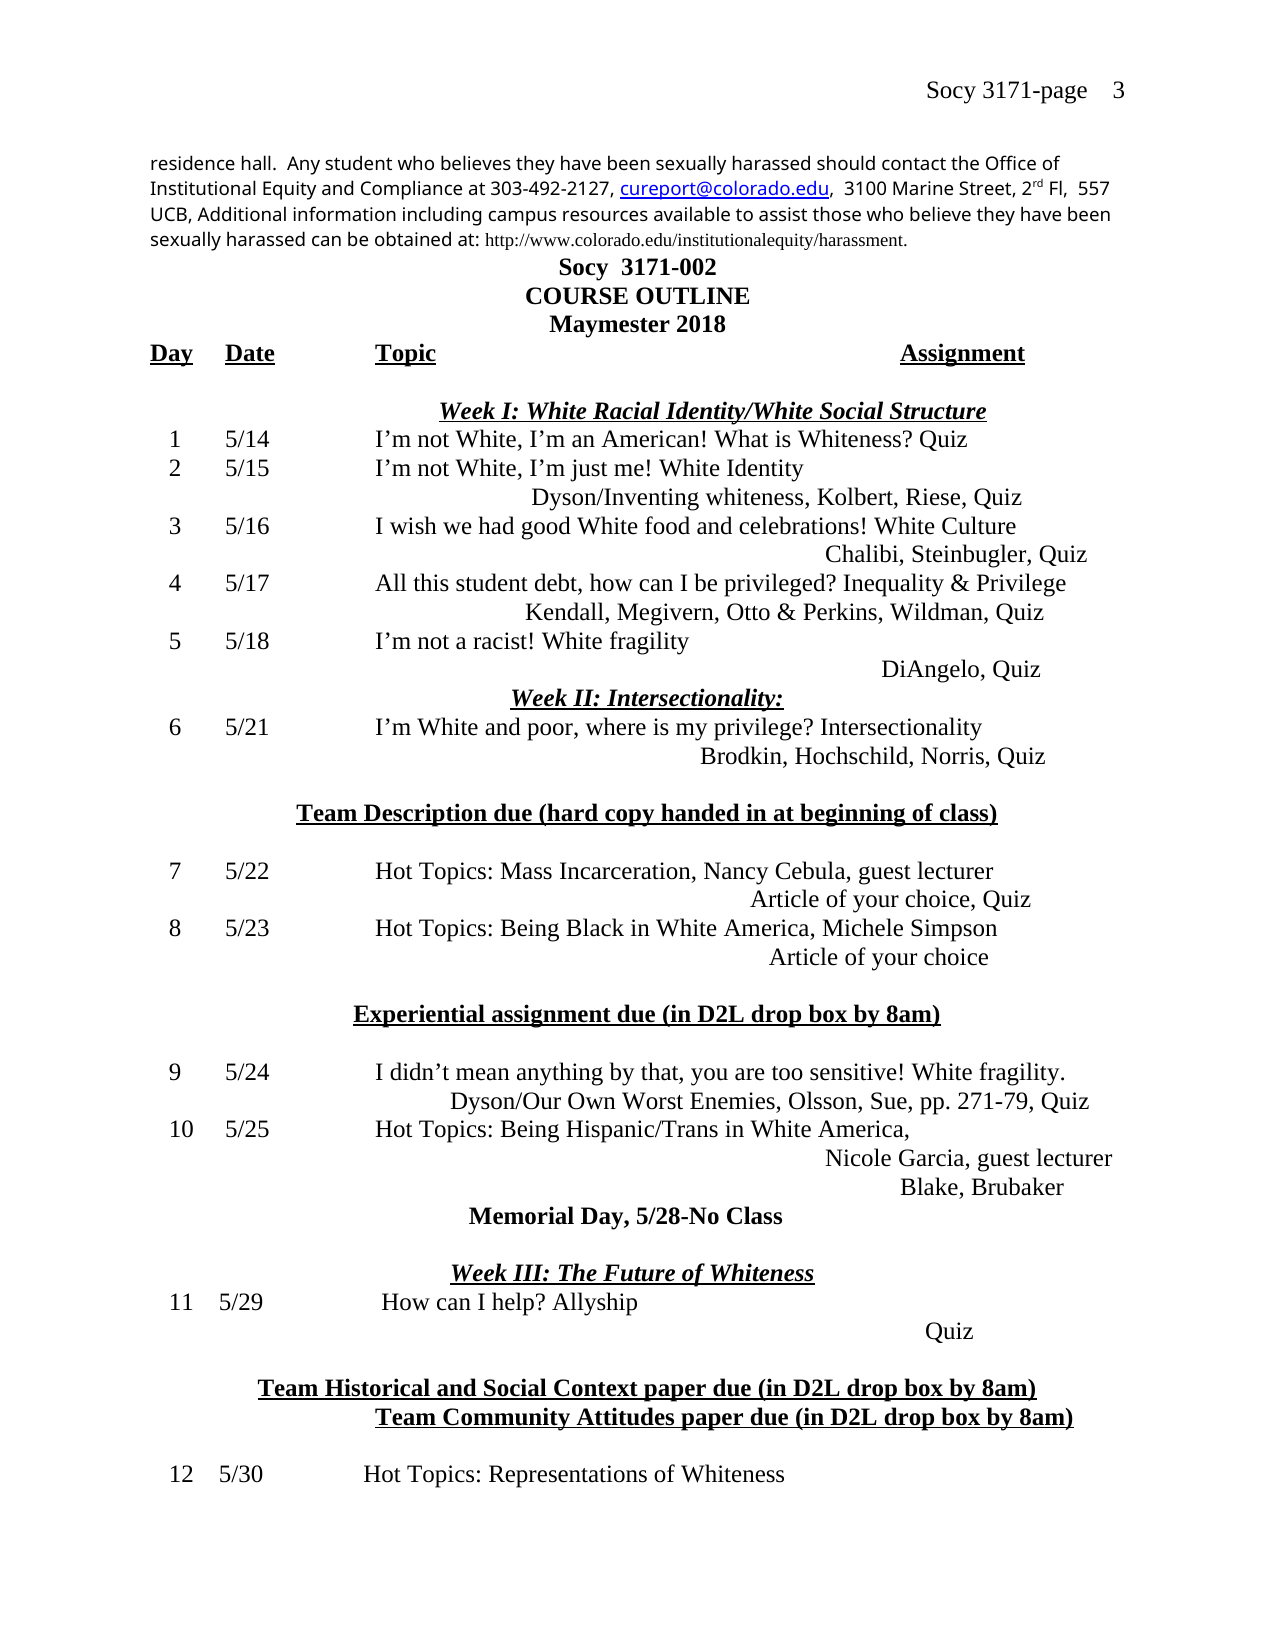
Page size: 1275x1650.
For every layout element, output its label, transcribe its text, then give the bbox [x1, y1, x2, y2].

text Team Description due (hard copy handed in at beginning of class) [169, 798, 1125, 827]
subtitle Socy 3171-002 [150, 252, 1125, 281]
text 7 5/22 Hot Topics: Mass Incarceration, Nancy Cebula, guest lecturer [169, 856, 1125, 884]
text 9 5/24 I didn’t mean anything by that, you are too sensitive! White fragility. [169, 1057, 1125, 1086]
text Quiz [169, 1316, 1125, 1373]
text Experiential assignment due (in D2L drop box by 8am) [169, 999, 1125, 1028]
text Team Historical and Social Context paper due (in D2L drop box by 8am) [169, 1373, 1125, 1402]
text 2 5/15 I’m not White, I’m just me! White Identity [150, 453, 1125, 482]
text Team Community Attitudes paper due (in D2L drop box by 8am) [300, 1402, 1125, 1431]
text Dyson/Our Own Worst Enemies, Olsson, Sue, pp. 271-79, Quiz [169, 1086, 1125, 1114]
text Article of your choice [769, 942, 1125, 971]
text Dyson/Inventing whiteness, Kolbert, Riese, Quiz [450, 482, 1125, 511]
text Day Date Topic Assignment [150, 338, 1125, 367]
text Maymester 2018 [150, 309, 1125, 338]
text 4 5/17 All this student debt, how can I be privileged? Inequality & Privilege [169, 568, 1125, 597]
text 11 5/29 How can I help? Allyship [169, 1287, 1125, 1316]
text Blake, Brubaker [844, 1172, 1125, 1201]
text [150, 150, 1125, 252]
text Nicole Garcia, guest lecturer [769, 1143, 1125, 1172]
text 3 5/16 I wish we had good White food and celebrations! White Culture Chalibi, Steinbugler, Quiz [150, 511, 1125, 568]
text 8 5/23 Hot Topics: Being Black in White America, Michele Simpson [169, 913, 1125, 942]
text 1 5/14 I’m not White, I’m an American! What is Whiteness? Quiz [150, 424, 1125, 453]
subtitle Week III: The Future of Whiteness [319, 1258, 1125, 1287]
text 5 5/18 I’m not a racist! White fragility [169, 626, 1125, 654]
text 12 5/30 Hot Topics: Representations of Whiteness [169, 1459, 1125, 1488]
text 10 5/25 Hot Topics: Being Hispanic/Trans in White America, [169, 1114, 1125, 1143]
subtitle Week I: White Racial Identity/White Social Structure [225, 396, 1125, 424]
text 6 5/21 I’m White and poor, where is my privilege? Intersectionality [169, 712, 1125, 741]
text Brodkin, Hochschild, Norris, Quiz [450, 741, 1125, 769]
subtitle Week II: Intersectionality: [169, 683, 1125, 712]
text DiAngelo, Quiz [150, 654, 1125, 683]
text COURSE OUTLINE [150, 281, 1125, 309]
text Article of your choice, Quiz [750, 884, 1125, 913]
text Kendall, Megivern, Otto & Perkins, Wildman, Quiz [450, 597, 1125, 626]
subtitle Memorial Day, 5/28-No Class [169, 1201, 1125, 1229]
